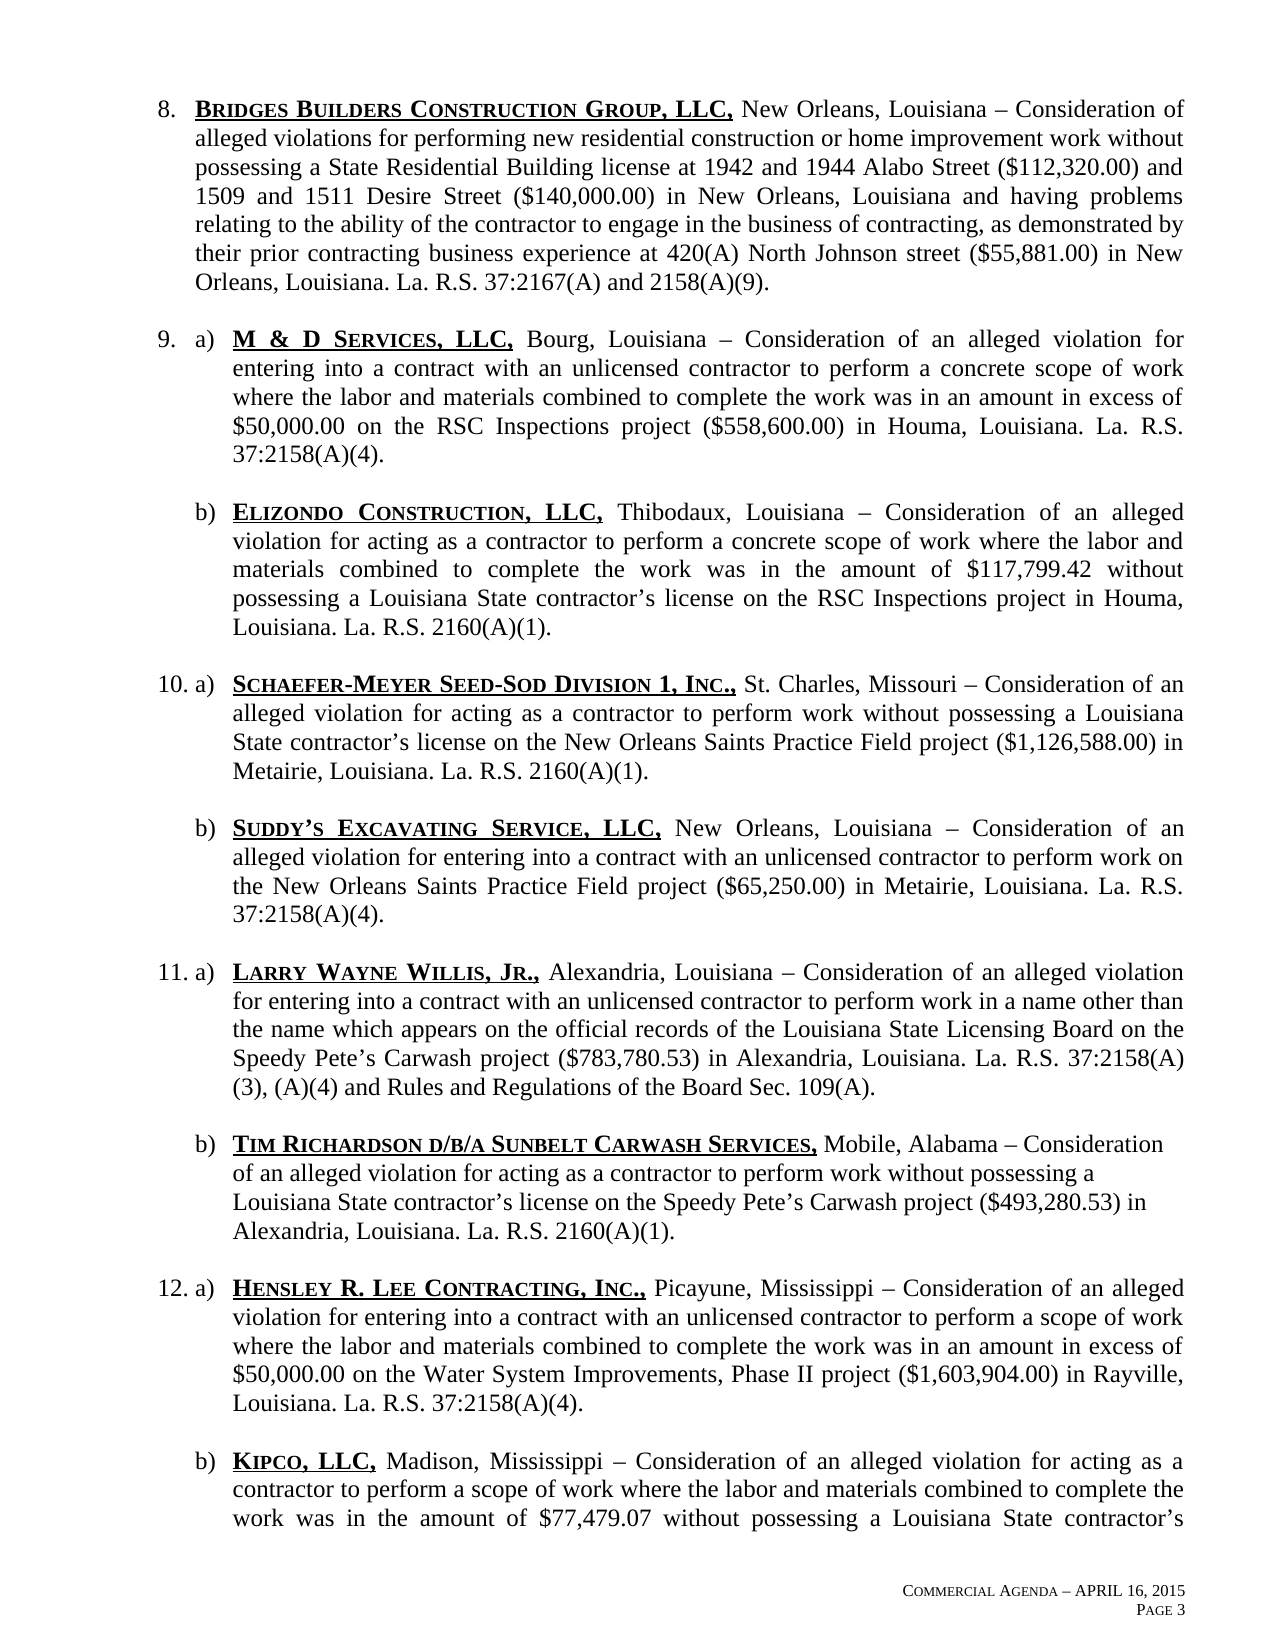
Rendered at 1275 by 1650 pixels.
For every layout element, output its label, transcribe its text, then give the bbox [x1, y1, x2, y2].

list a) M & D Services, LLC, Bourg, Louisiana – Consideration of an alleged violation for entering into a contract with an unlicensed contractor to perform a concrete scope of work where the labor and materials combined to complete the work was in an amount in excess of $50,000.00 on the RSC Inspections project ($558,600.00) in Houma, Louisiana. La. R.S. 37:2158(A)(4). [157, 324, 1185, 468]
list a) Schaefer-Meyer Seed-Sod Division 1, Inc., St. Charles, Missouri – Consideration of an alleged violation for acting as a contractor to perform work without possessing a Louisiana State contractor’s license on the New Orleans Saints Practice Field project ($1,126,588.00) in Metairie, Louisiana. La. R.S. 2160(A)(1). [157, 669, 1185, 784]
list a) Larry Wayne Willis, Jr., Alexandria, Louisiana – Consideration of an alleged violation for entering into a contract with an unlicensed contractor to perform work in a name other than the name which appears on the official records of the Louisiana State Licensing Board on the Speedy Pete’s Carwash project ($783,780.53) in Alexandria, Louisiana. La. R.S. 37:2158(A)(3), (A)(4) and Rules and Regulations of the Board Sec. 109(A). [157, 957, 1185, 1101]
list b) Tim Richardson d/b/a Sunbelt Carwash Services, Mobile, Alabama – Consideration of an alleged violation for acting as a contractor to perform work without possessing a Louisiana State contractor’s license on the Speedy Pete’s Carwash project ($493,280.53) in Alexandria, Louisiana. La. R.S. 2160(A)(1). [195, 1129, 1185, 1244]
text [195, 1446, 1185, 1532]
list b) Elizondo Construction, LLC, Thibodaux, Louisiana – Consideration of an alleged violation for acting as a contractor to perform a concrete scope of work where the labor and materials combined to complete the work was in the amount of $117,799.42 without possessing a Louisiana State contractor’s license on the RSC Inspections project in Houma, Louisiana. La. R.S. 2160(A)(1). [195, 497, 1185, 641]
list Bridges Builders Construction Group, LLC, New Orleans, Louisiana – Consideration of alleged violations for performing new residential construction or home improvement work without possessing a State Residential Building license at 1942 and 1944 Alabo Street ($112,320.00) and 1509 and 1511 Desire Street ($140,000.00) in New Orleans, Louisiana and having problems relating to the ability of the contractor to engage in the business of contracting, as demonstrated by their prior contracting business experience at 420(A) North Johnson street ($55,881.00) in New Orleans, Louisiana. La. R.S. 37:2167(A) and 2158(A)(9). [157, 94, 1185, 296]
list b) Suddy’s Excavating Service, LLC, New Orleans, Louisiana – Consideration of an alleged violation for entering into a contract with an unlicensed contractor to perform work on the New Orleans Saints Practice Field project ($65,250.00) in Metairie, Louisiana. La. R.S. 37:2158(A)(4). [195, 813, 1185, 928]
text 12. a) Hensley R. Lee Contracting, Inc., Picayune, Mississippi – Consideration of an alleged violation for entering into a contract with an unlicensed contractor to perform a scope of work where the labor and materials combined to complete the work was in an amount in excess of $50,000.00 on the Water System Improvements, Phase II project ($1,603,904.00) in Rayville, Louisiana. La. R.S. 37:2158(A)(4). [157, 1273, 1185, 1417]
